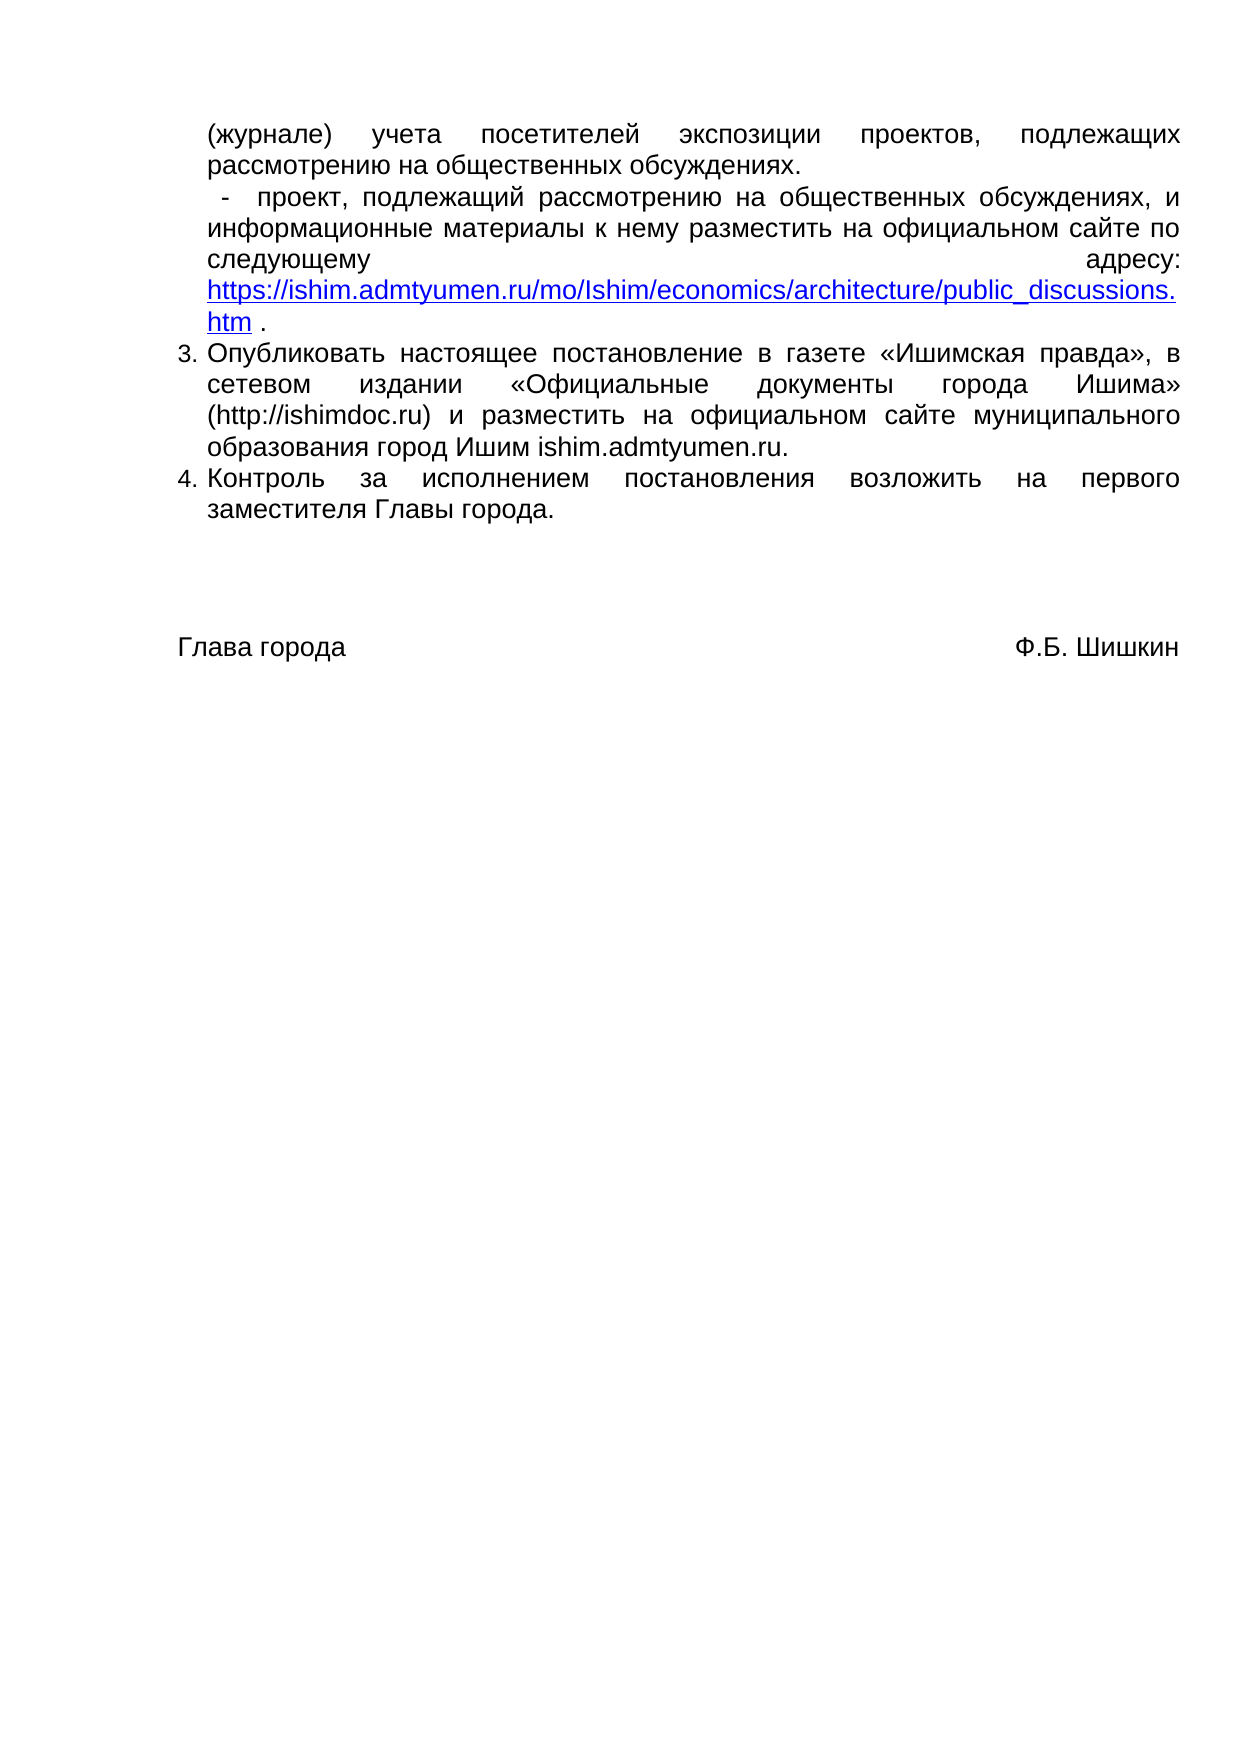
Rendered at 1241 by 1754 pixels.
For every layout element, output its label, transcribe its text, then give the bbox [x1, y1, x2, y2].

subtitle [207, 118, 1181, 181]
list Контроль за исполнением постановления возложить на первого заместителя Главы города. [177, 462, 1181, 524]
text - проект, подлежащий рассмотрению на общественных обсуждениях, и информационные материалы к нему разместить на официальном сайте по следующему адресу: https://ishim.admtyumen.ru/mo/Ishim/economics/architecture/public_discussions.htm . [207, 181, 1181, 337]
text Глава города Ф.Б. Шишкин [177, 631, 1196, 662]
subtitle Опубликовать настоящее постановление в газете «Ишимская правда», в сетевом издании «Официальные документы города Ишима» (http://ishimdoc.ru) и разместить на официальном сайте муниципального образования город Ишим ishim.admtyumen.ru. [177, 337, 1181, 462]
